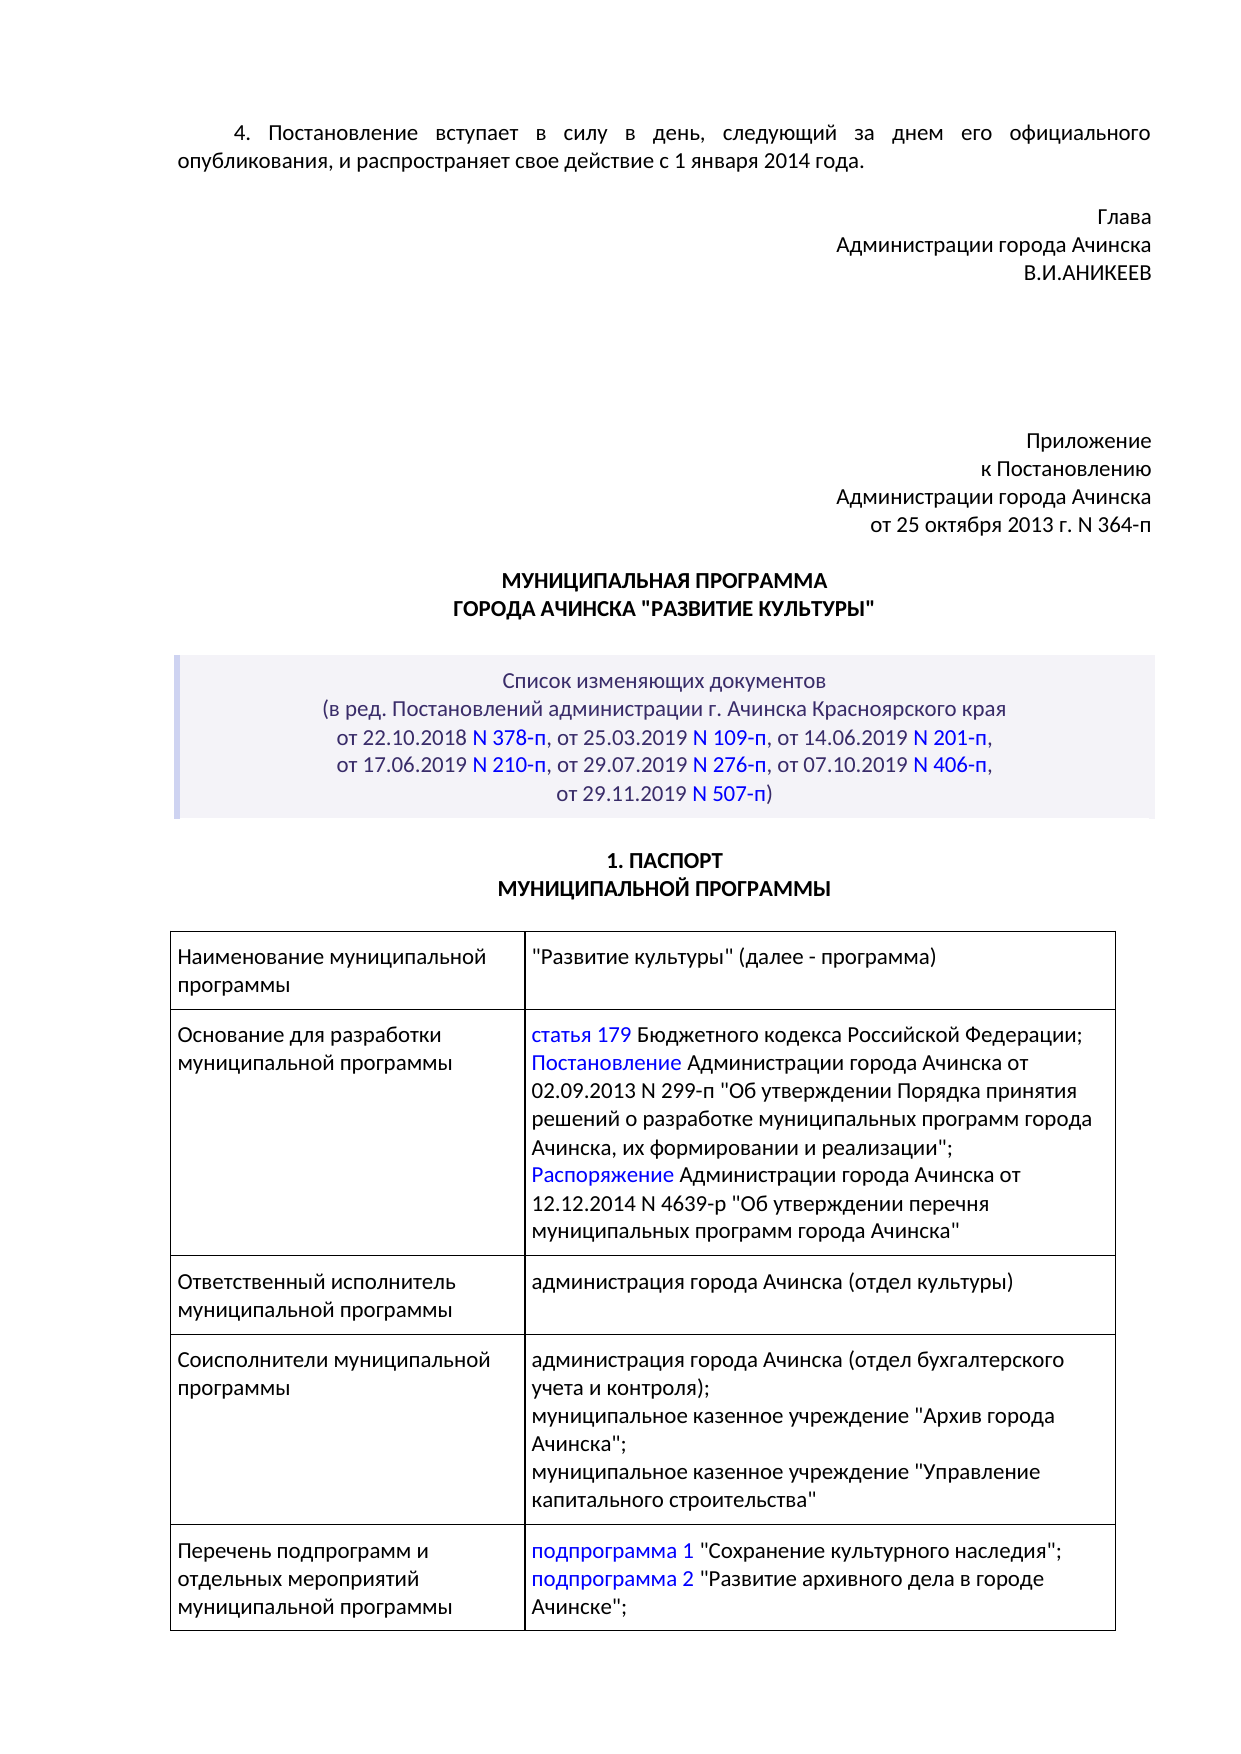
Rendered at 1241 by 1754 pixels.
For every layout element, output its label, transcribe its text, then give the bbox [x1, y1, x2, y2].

title МУНИЦИПАЛЬНАЯ ПРОГРАММА [177, 566, 1152, 594]
table_cell Основание для разработки муниципальной программы [171, 1010, 524, 1255]
text 4. Постановление вступает в силу в день, следующий за днем его официального опубликования, и распространяет свое действие с 1 января 2014 года. [177, 118, 1152, 174]
table_cell администрация города Ачинска (отдел культуры) [526, 1256, 1115, 1334]
table_header Наименование муниципальной программы [171, 932, 524, 1009]
text Администрации города Ачинска [177, 230, 1152, 258]
text к Постановлению [177, 454, 1152, 482]
text Администрации города Ачинска [177, 482, 1152, 510]
table_header "Развитие культуры" (далее - программа) [526, 932, 1115, 1009]
text В.И.АНИКЕЕВ [177, 258, 1152, 286]
table_cell Соисполнители муниципальной программы [171, 1335, 524, 1524]
table_cell Ответственный исполнитель муниципальной программы [171, 1256, 524, 1334]
text Глава [177, 202, 1152, 230]
text от 25 октября 2013 г. N 364-п [177, 510, 1152, 538]
table_header Список изменяющих документов (в ред. Постановлений администрации г. Ачинска Красноярского края от 22.10.2018 N 378-п, от 25.03.2019 N 109-п, от 14.06.2019 N 201-п, от 17.06.2019 N 210-п, от 29.07.2019 N 276-п, от 07.10.2019 N 406-п, от 29.11.2019 N 507-п) [180, 655, 1149, 818]
title 1. ПАСПОРТ [177, 846, 1152, 874]
table_cell статья 179 Бюджетного кодекса Российской Федерации; Постановление Администрации города Ачинска от 02.09.2013 N 299-п "Об утверждении Порядка принятия решений о разработке муниципальных программ города Ачинска, их формировании и реализации"; Распоряжение Администрации города Ачинска от 12.12.2014 N 4639-р "Об утверждении перечня муниципальных программ города Ачинска" [526, 1010, 1115, 1255]
table_cell администрация города Ачинска (отдел бухгалтерского учета и контроля); муниципальное казенное учреждение "Архив города Ачинска"; муниципальное казенное учреждение "Управление капитального строительства" [526, 1335, 1115, 1524]
title ГОРОДА АЧИНСКА "РАЗВИТИЕ КУЛЬТУРЫ" [177, 594, 1152, 622]
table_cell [526, 1525, 1115, 1630]
title МУНИЦИПАЛЬНОЙ ПРОГРАММЫ [177, 874, 1152, 902]
text Приложение [177, 426, 1152, 454]
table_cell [171, 1525, 524, 1630]
